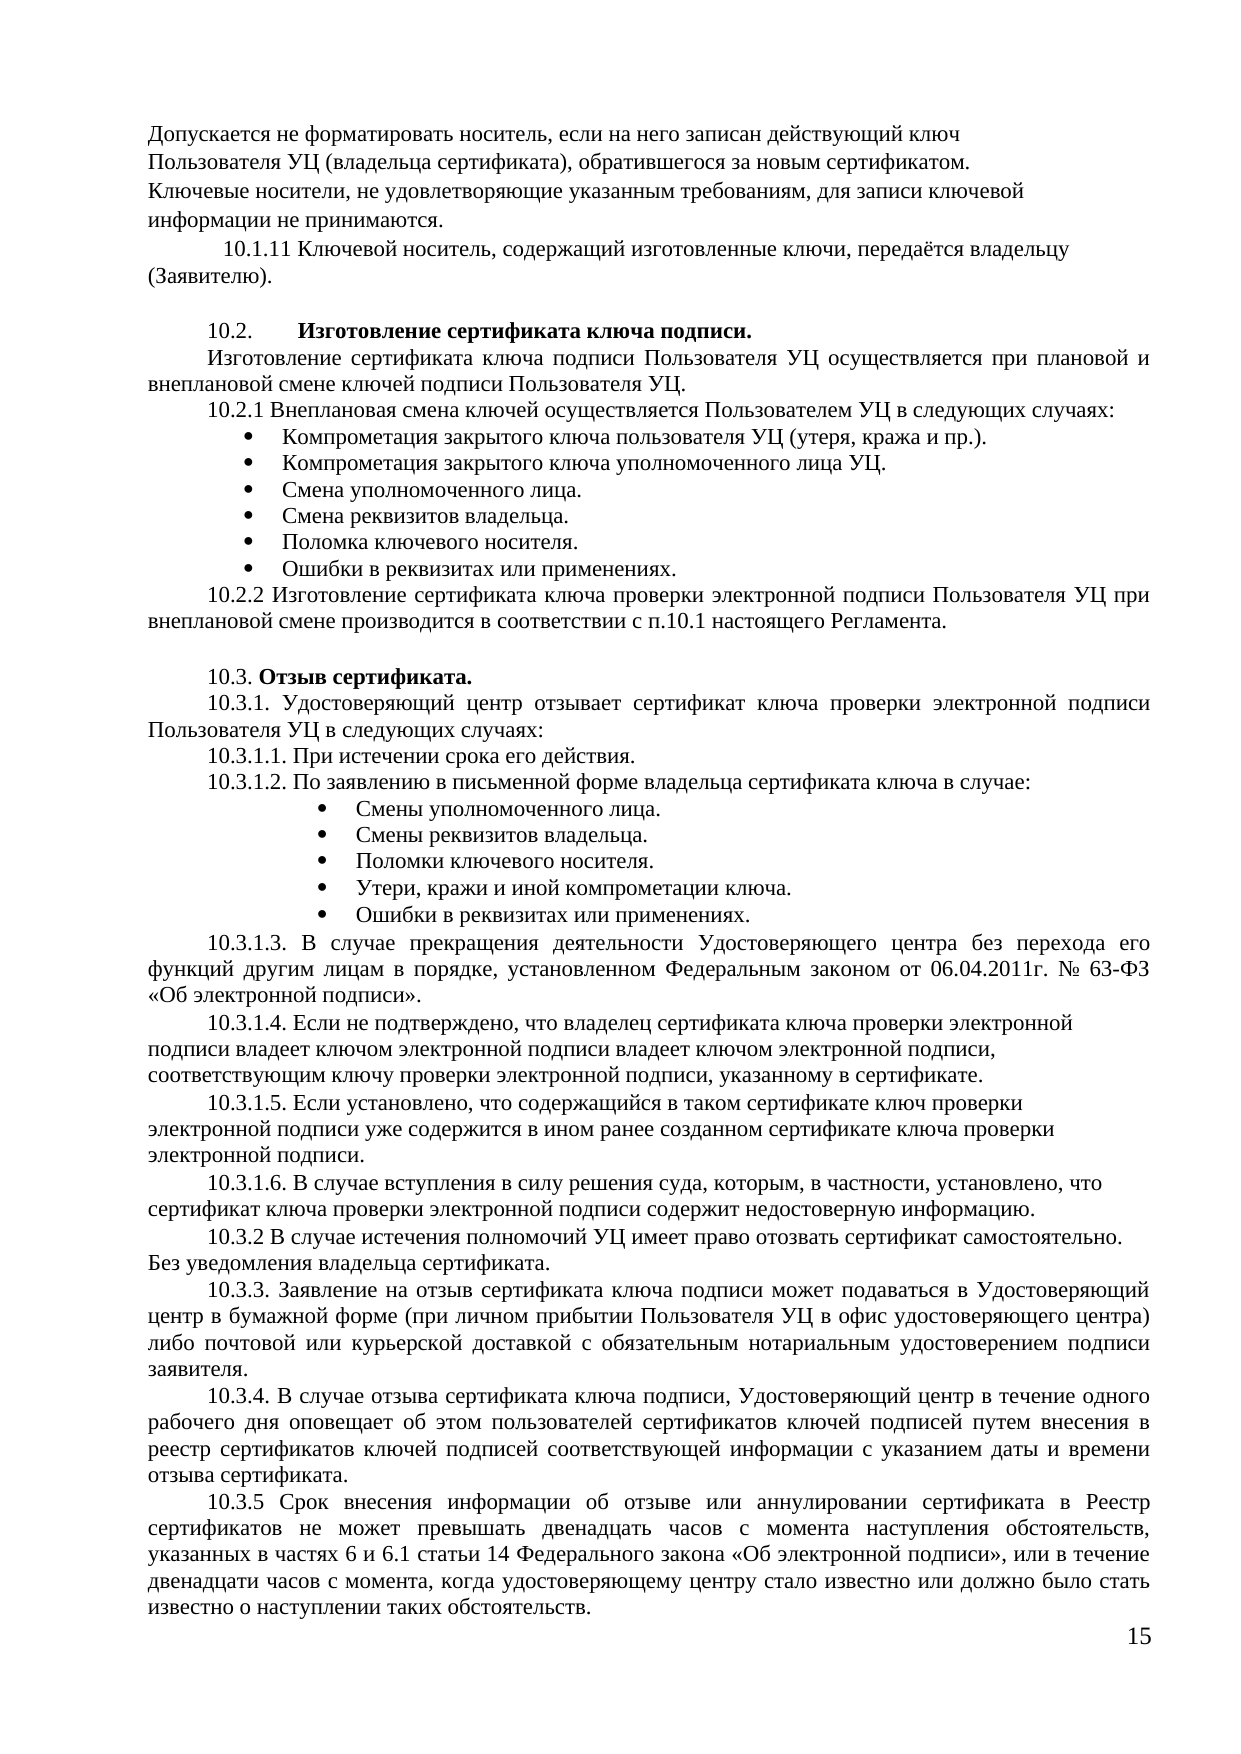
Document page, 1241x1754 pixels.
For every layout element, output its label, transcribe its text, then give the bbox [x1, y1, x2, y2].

text Ключевые носители, не удовлетворяющие указанным требованиям, для записи ключевой [148, 176, 1152, 204]
list Ошибки в реквизитах или применениях. [318, 901, 1152, 928]
text 10.3.2 В случае истечения полномочий УЦ имеет право отозвать сертификат самостоятельно. Без уведомления владельца сертификата. [148, 1223, 1152, 1275]
text 10.1.11 Ключевой носитель, содержащий изготовленные ключи, передаётся владельцу [148, 233, 1152, 262]
text 10.2. Изготовление сертификата ключа подписи. [148, 317, 1152, 344]
text 10.2.1 Внеплановая смена ключей осуществляется Пользователем УЦ в следующих случаях: [148, 397, 1152, 423]
text 10.3.1.6. В случае вступления в силу решения суда, которым, в частности, установлено, что сертификат ключа проверки электронной подписи содержит недостоверную информацию. [148, 1169, 1152, 1222]
text Изготовление сертификата ключа подписи Пользователя УЦ осуществляется при плановой и внеплановой смене ключей подписи Пользователя УЦ. [148, 344, 1152, 397]
text 10.2.2 Изготовление сертификата ключа проверки электронной подписи Пользователя УЦ при внеплановой смене производится в соответствии с п.10.1 настоящего Регламента. [148, 581, 1152, 634]
text 10.3.1.5. Если установлено, что содержащийся в таком сертификате ключ проверки электронной подписи уже содержится в ином ранее созданном сертификате ключа проверки электронной подписи. [148, 1089, 1152, 1168]
text 10.3.1.2. По заявлению в письменной форме владельца сертификата ключа в случае: [148, 768, 1152, 795]
text информации не принимаются. [148, 204, 1152, 233]
text 10.3.1.3. В случае прекращения деятельности Удостоверяющего центра без перехода его функций другим лицам в порядке, установленном Федеральным законом от 06.04.2011г. № 63-ФЗ «Об электронной подписи». [148, 929, 1152, 1008]
text 10.3.4. В случае отзыва сертификата ключа подписи, Удостоверяющий центр в течение одного рабочего дня оповещает об этом пользователей сертификатов ключей подписей путем внесения в реестр сертификатов ключей подписей соответствующей информации с указанием даты и времени отзыва сертификата. [148, 1382, 1152, 1487]
text 10.3.5 Срок внесения информации об отзыве или аннулировании сертификата в Реестр сертификатов не может превышать двенадцать часов с момента наступления обстоятельств, указанных в частях 6 и 6.1 статьи 14 Федерального закона «Об электронной подписи», или в течение двенадцати часов с момента, когда удостоверяющему центру стало известно или должно было стать известно о наступлении таких обстоятельств. [148, 1488, 1152, 1619]
list Утери, кражи и иной компрометации ключа. [318, 874, 1152, 900]
list Смены уполномоченного лица. [318, 795, 1152, 821]
text 10.3.3. Заявление на отзыв сертификата ключа подписи может подаваться в Удостоверяющий центр в бумажной форме (при личном прибытии Пользователя УЦ в офис удостоверяющего центра) либо почтовой или курьерской доставкой с обязательным нотариальным удостоверением подписи заявителя. [148, 1276, 1152, 1381]
list Поломка ключевого носителя. [244, 528, 1152, 555]
list Компрометация закрытого ключа уполномоченного лица УЦ. [244, 449, 1152, 476]
list Смена уполномоченного лица. [244, 476, 1152, 502]
text Допускается не форматировать носитель, если на него записан действующий ключ [148, 118, 1152, 147]
text 10.3.1.4. Если не подтверждено, что владелец сертификата ключа проверки электронной подписи владеет ключом электронной подписи владеет ключом электронной подписи, соответствующим ключу проверки электронной подписи, указанному в сертификате. [148, 1009, 1152, 1088]
text Пользователя УЦ (владельца сертификата), обратившегося за новым сертификатом. [148, 147, 1152, 176]
text (Заявителю). [148, 262, 1152, 288]
text 10.3.1.1. При истечении срока его действия. [148, 742, 1152, 768]
list Смена реквизитов владельца. [244, 502, 1152, 528]
list Смены реквизитов владельца. [318, 821, 1152, 847]
text 10.3. Отзыв сертификата. [148, 663, 1152, 689]
list Ошибки в реквизитах или применениях. [244, 555, 1152, 581]
list Компрометация закрытого ключа пользователя УЦ (утеря, кража и пр.). [244, 423, 1152, 449]
text 10.3.1. Удостоверяющий центр отзывает сертификат ключа проверки электронной подписи Пользователя УЦ в следующих случаях: [148, 689, 1152, 742]
list Поломки ключевого носителя. [318, 847, 1152, 874]
